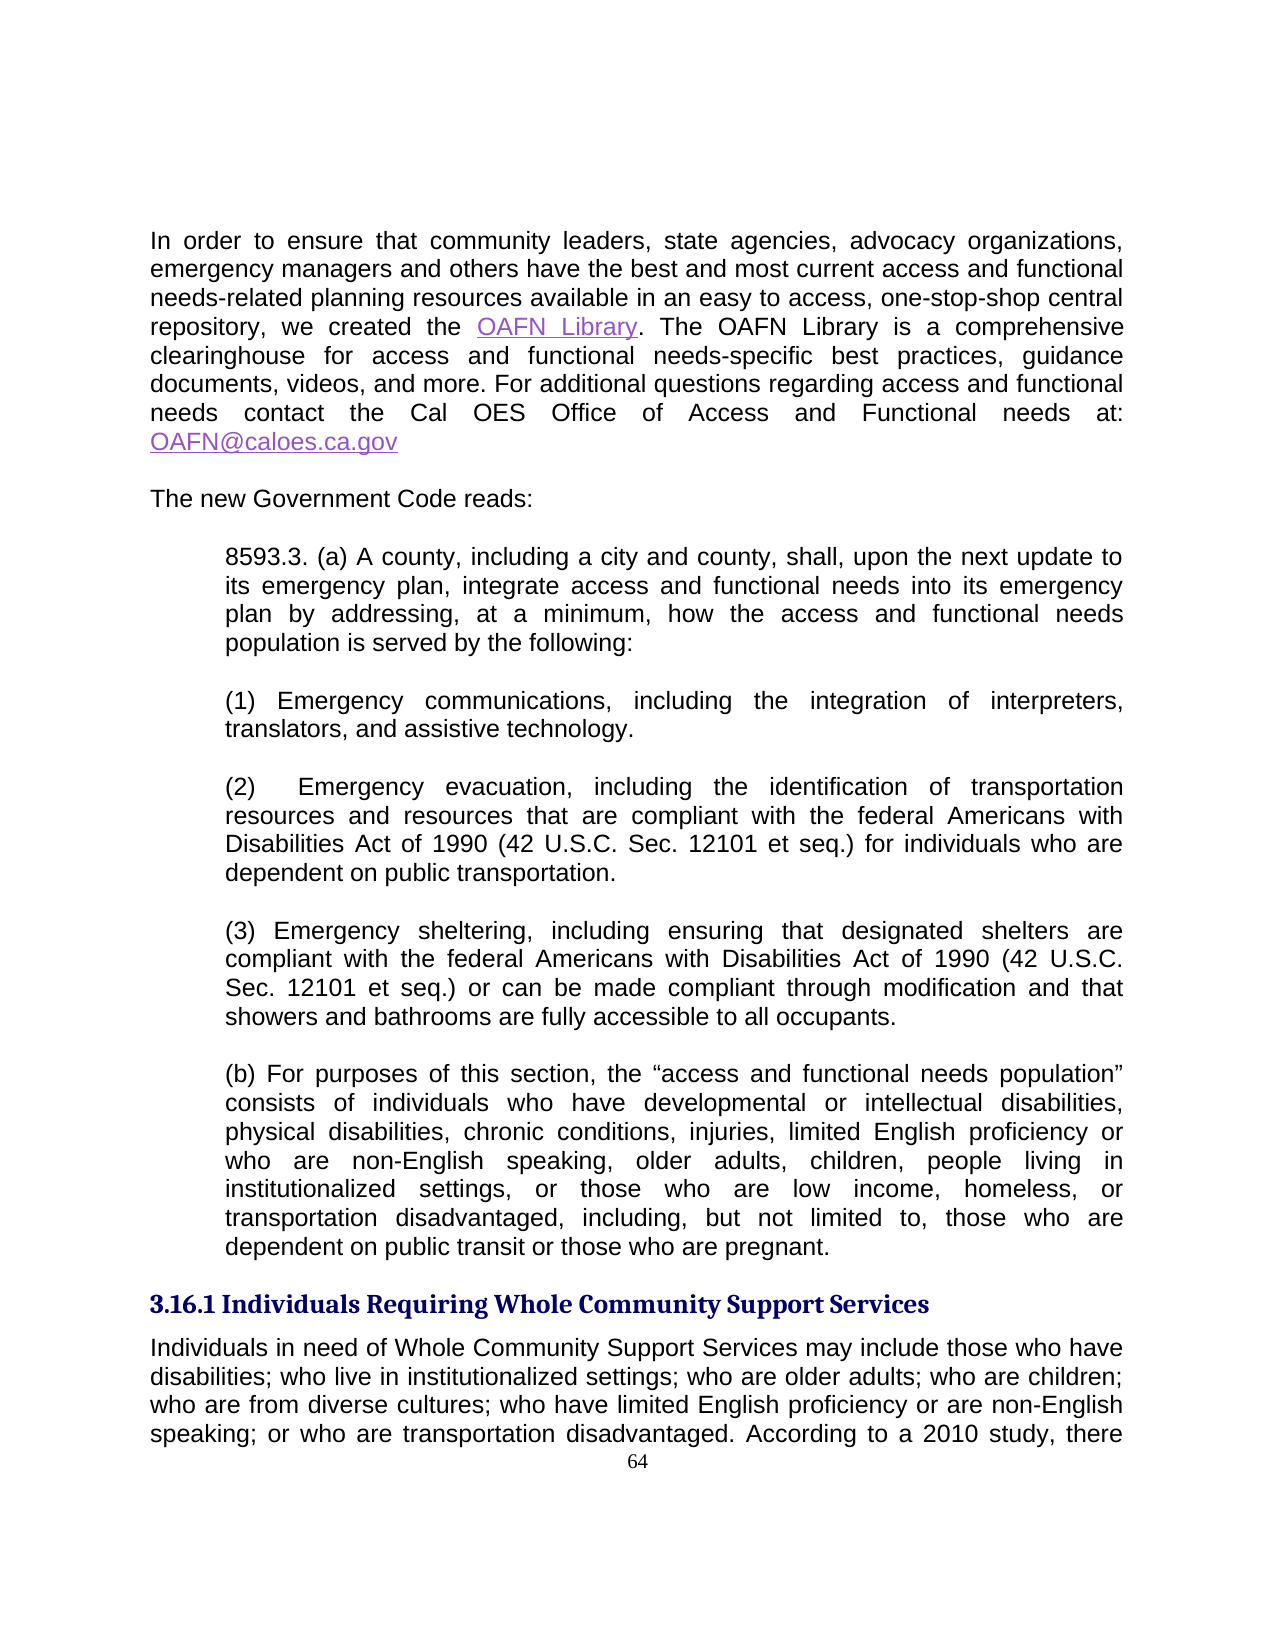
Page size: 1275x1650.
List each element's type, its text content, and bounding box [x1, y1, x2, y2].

text The new Government Code reads: [150, 484, 1125, 513]
text 8593.3. (a) A county, including a city and county, shall, upon the next update to its emergency plan, integrate access and functional needs into its emergency plan by addressing, at a minimum, how the access and functional needs population is served by the following: [225, 542, 1125, 657]
text (b) For purposes of this section, the “access and functional needs population” consists of individuals who have developmental or intellectual disabilities, physical disabilities, chronic conditions, injuries, limited English proficiency or who are non-English speaking, older adults, children, people living in institutionalized settings, or those who are low income, homeless, or transportation disadvantaged, including, but not limited to, those who are dependent on public transit or those who are pregnant. [225, 1059, 1125, 1261]
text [150, 1333, 1125, 1448]
subtitle 3.16.1 Individuals Requiring Whole Community Support Services [150, 1289, 1125, 1321]
text (3) Emergency sheltering, including ensuring that designated shelters are compliant with the federal Americans with Disabilities Act of 1990 (42 U.S.C. Sec. 12101 et seq.) or can be made compliant through modification and that showers and bathrooms are fully accessible to all occupants. [225, 916, 1125, 1031]
text (2) Emergency evacuation, including the identification of transportation resources and resources that are compliant with the federal Americans with Disabilities Act of 1990 (42 U.S.C. Sec. 12101 et seq.) for individuals who are dependent on public transportation. [225, 772, 1125, 887]
text In order to ensure that community leaders, state agencies, advocacy organizations, emergency managers and others have the best and most current access and functional needs-related planning resources available in an easy to access, one-stop-shop central repository, we created the OAFN Library. The OAFN Library is a comprehensive clearinghouse for access and functional needs-specific best practices, guidance documents, videos, and more. For additional questions regarding access and functional needs contact the Cal OES Office of Access and Functional needs at: OAFN@caloes.ca.gov [150, 226, 1125, 456]
text (1) Emergency communications, including the integration of interpreters, translators, and assistive technology. [225, 686, 1125, 743]
